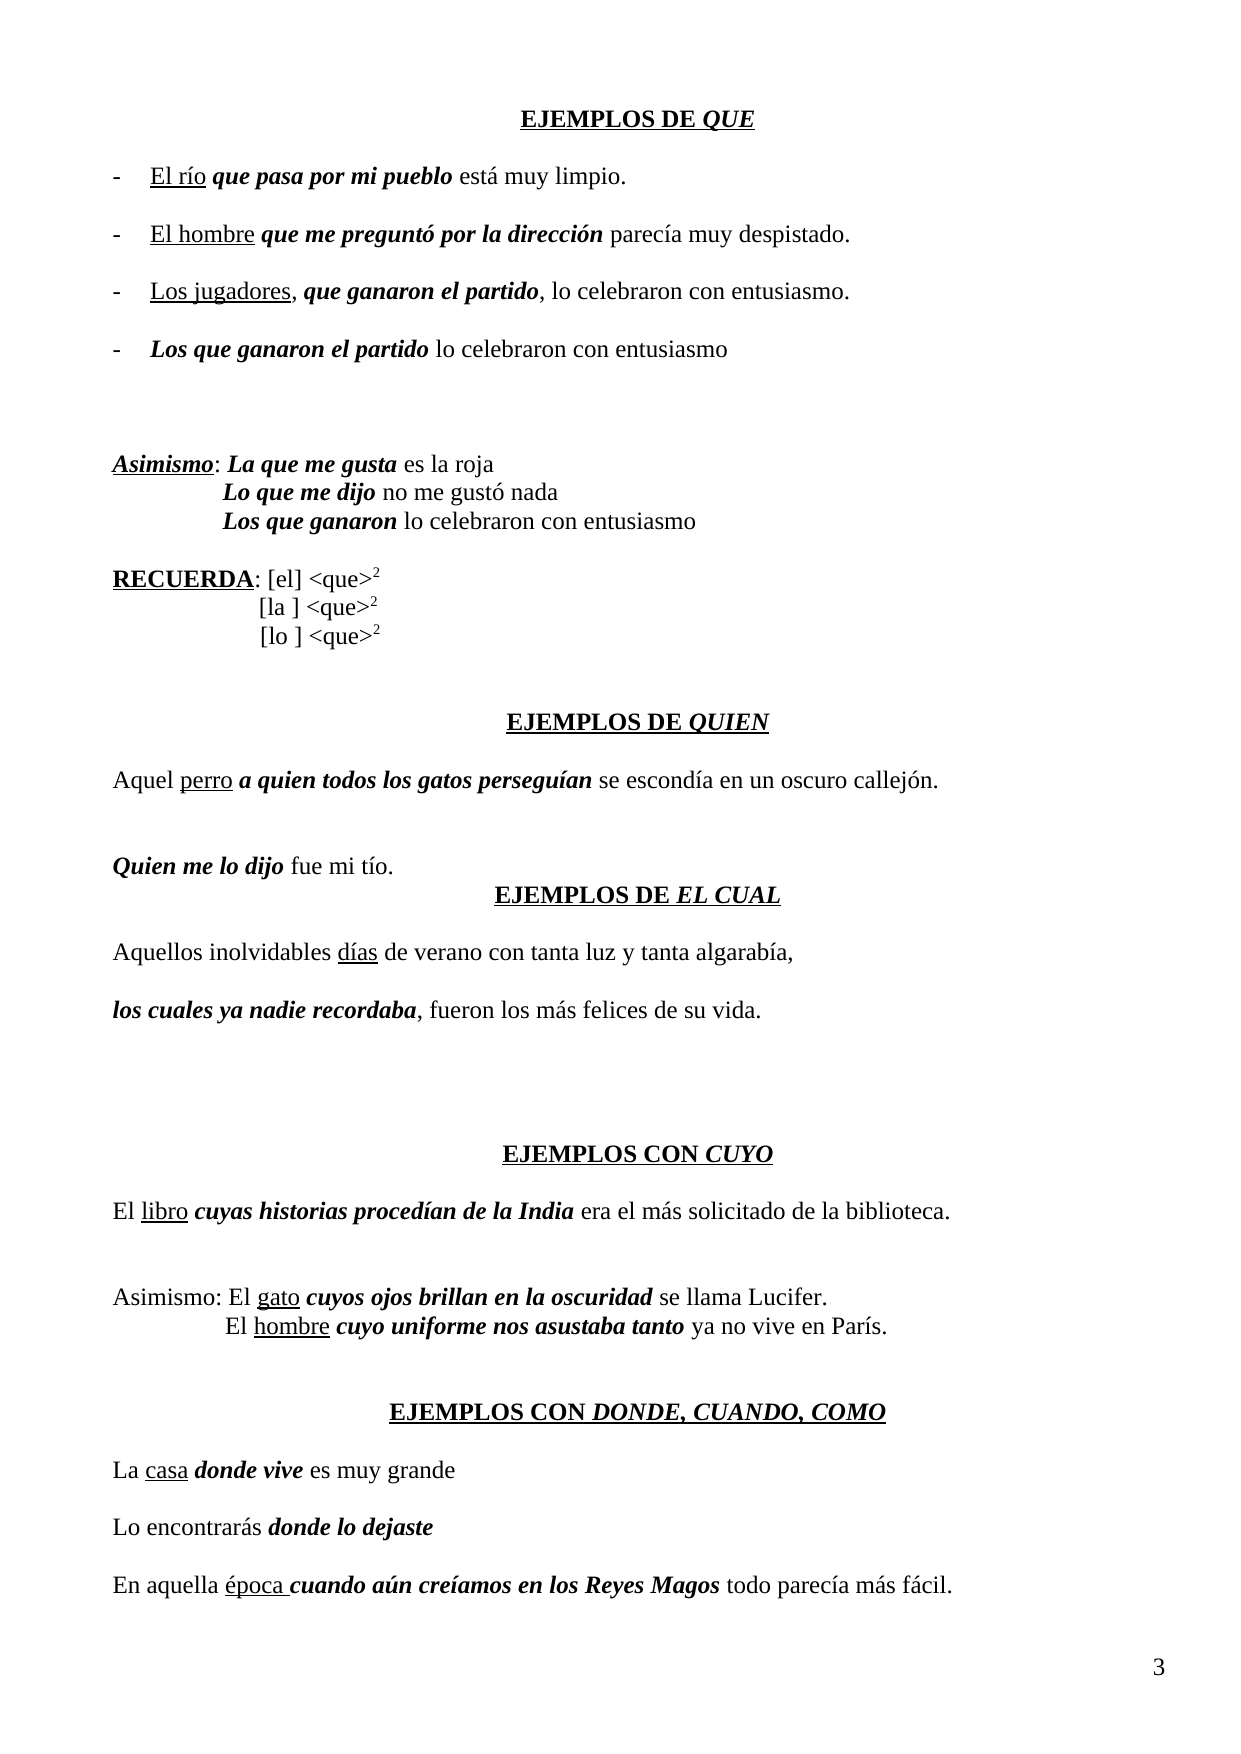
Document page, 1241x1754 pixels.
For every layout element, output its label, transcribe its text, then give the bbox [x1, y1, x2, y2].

text Aquel perro a quien todos los gatos perseguían se escondía en un oscuro callejón. [112, 765, 1165, 794]
list Los jugadores, que ganaron el partido, lo celebraron con entusiasmo. [112, 276, 1165, 305]
text El libro cuyas historias procedían de la India era el más solicitado de la biblioteca. [112, 1196, 1165, 1225]
text Quien me lo dijo fue mi tío. [75, 851, 1165, 880]
list Los que ganaron el partido lo celebraron con entusiasmo [112, 334, 1165, 362]
text EJEMPLOS DE EL CUAL [112, 880, 1165, 909]
text RECUERDA: [el] <que>2 [112, 564, 1165, 592]
text [lo ] <que>2 [112, 621, 1165, 650]
text EJEMPLOS CON DONDE, CUANDO, COMO [112, 1397, 1165, 1426]
text EJEMPLOS CON CUYO [112, 1139, 1165, 1167]
text El hombre cuyo uniforme nos asustaba tanto ya no vive en París. [112, 1311, 1165, 1340]
text Asimismo: El gato cuyos ojos brillan en la oscuridad se llama Lucifer. [112, 1282, 1165, 1311]
text Asimismo: La que me gusta es la roja [112, 449, 1165, 477]
list El río que pasa por mi pueblo está muy limpio. [112, 161, 1165, 190]
text Lo que me dijo no me gustó nada [112, 477, 1165, 506]
text [la ] <que>2 [112, 592, 1165, 621]
text Los que ganaron lo celebraron con entusiasmo [112, 506, 1165, 535]
text Aquellos inolvidables días de verano con tanta luz y tanta algarabía, [112, 937, 1165, 966]
text Lo encontrarás donde lo dejaste [112, 1512, 1165, 1541]
text La casa donde vive es muy grande [112, 1455, 1165, 1484]
list El hombre que me preguntó por la dirección parecía muy despistado. [112, 219, 1165, 247]
text En aquella época cuando aún creíamos en los Reyes Magos todo parecía más fácil. [112, 1570, 1165, 1599]
text EJEMPLOS DE QUE [112, 104, 1165, 132]
text EJEMPLOS DE QUIEN [112, 707, 1165, 736]
text los cuales ya nadie recordaba, fueron los más felices de su vida. [112, 995, 1165, 1024]
